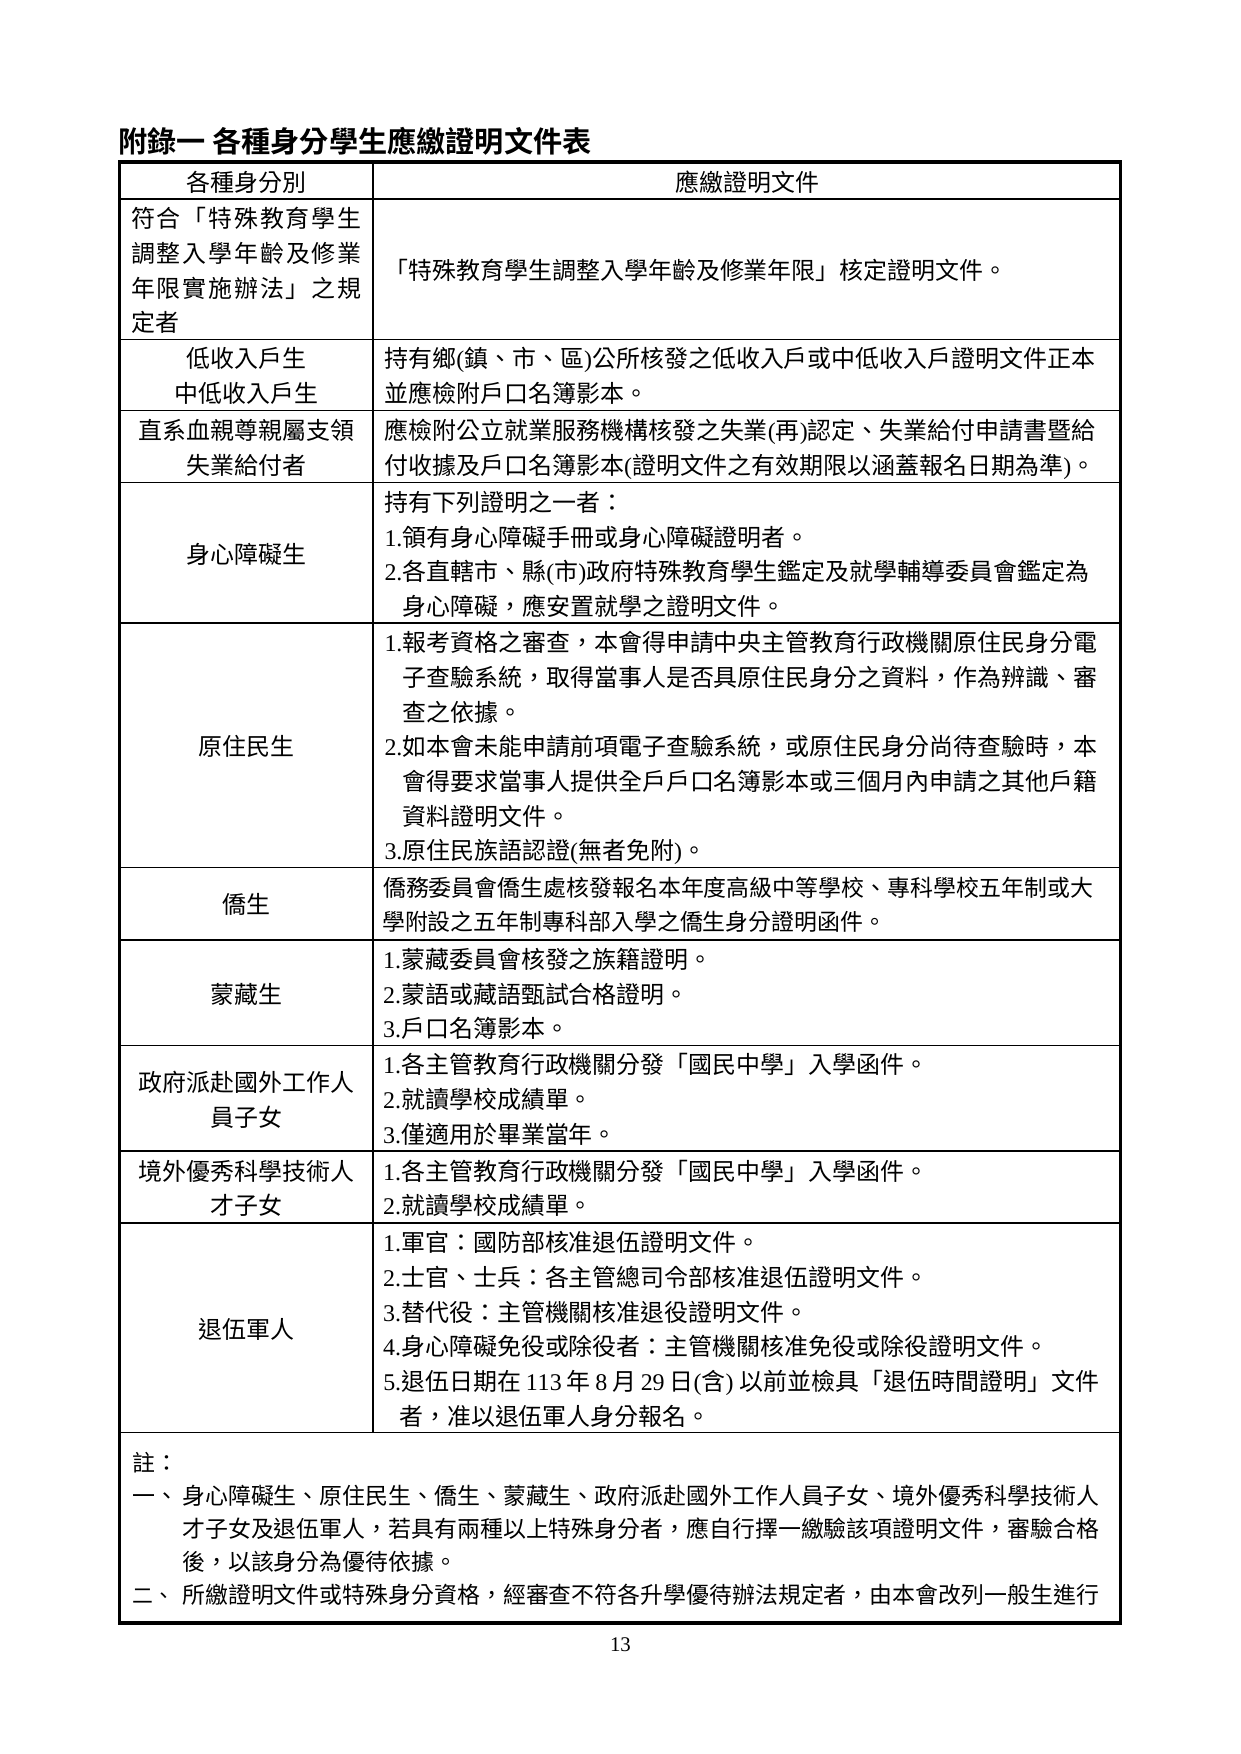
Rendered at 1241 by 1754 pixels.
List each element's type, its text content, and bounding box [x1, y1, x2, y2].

table_cell 「特殊教育學生調整入學年齡及修業年限」核定證明文件。 [374, 200, 1119, 338]
table_header 應繳證明文件 [374, 164, 1119, 198]
table_cell 僑務委員會僑生處核發報名本年度高級中等學校、專科學校五年制或大學附設之五年制專科部入學之僑生身分證明函件。 [374, 868, 1119, 939]
table_cell 原住民生 [121, 624, 372, 867]
table_cell 持有下列證明之一者： 1.領有身心障礙手冊或身心障礙證明者。 2.各直轄市、縣(市)政府特殊教育學生鑑定及就學輔導委員會鑑定為身心障礙，應安置就學之證明文件。 [374, 483, 1119, 622]
table_cell 退伍軍人 [121, 1224, 372, 1432]
table_cell 蒙藏生 [121, 941, 372, 1044]
table_cell 1.各主管教育行政機關分發「國民中學」入學函件。 2.就讀學校成績單。 3.僅適用於畢業當年。 [374, 1046, 1119, 1150]
table_cell 低收入戶生 中低收入戶生 [121, 340, 372, 409]
text 附錄一 各種身分學生應繳證明文件表 [118, 118, 1122, 160]
table_cell 1.軍官：國防部核准退伍證明文件。 2.士官、士兵：各主管總司令部核准退伍證明文件。 3.替代役：主管機關核准退役證明文件。 4.身心障礙免役或除役者：主管機關核准免役或除役證明文件。 5.退伍日期在113年8月29日(含) 以前並檢具「退伍時間證明」文件者，准以退伍軍人身分報名。 [374, 1224, 1119, 1432]
table_cell 1.蒙藏委員會核發之族籍證明。 2.蒙語或藏語甄試合格證明。 3.戶口名簿影本。 [374, 941, 1119, 1044]
table_cell 境外優秀科學技術人才子女 [121, 1152, 372, 1222]
table_cell 持有鄉(鎮、市、區)公所核發之低收入戶或中低收入戶證明文件正本並應檢附戶口名簿影本。 [374, 340, 1119, 409]
table_cell 1.各主管教育行政機關分發「國民中學」入學函件。 2.就讀學校成績單。 [374, 1152, 1119, 1222]
table_cell 直系血親尊親屬支領失業給付者 [121, 411, 372, 482]
table_cell 符合「特殊教育學生調整入學年齡及修業年限實施辦法」之規定者 [121, 200, 372, 338]
table_cell 1.報考資格之審查，本會得申請中央主管教育行政機關原住民身分電子查驗系統，取得當事人是否具原住民身分之資料，作為辨識、審查之依據。 2.如本會未能申請前項電子查驗系統，或原住民身分尚待查驗時，本會得要求當事人提供全戶戶口名簿影本或三個月內申請之其他戶籍資料證明文件。 3.原住民族語認證(無者免附)。 [374, 624, 1119, 867]
table_cell 應檢附公立就業服務機構核發之失業(再)認定、失業給付申請書暨給付收據及戶口名簿影本(證明文件之有效期限以涵蓋報名日期為準)。 [374, 411, 1119, 482]
table_cell 僑生 [121, 868, 372, 939]
table_cell 政府派赴國外工作人員子女 [121, 1046, 372, 1150]
table_cell 身心障礙生 [121, 483, 372, 622]
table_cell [121, 1433, 1119, 1621]
table_header 各種身分別 [121, 164, 372, 198]
